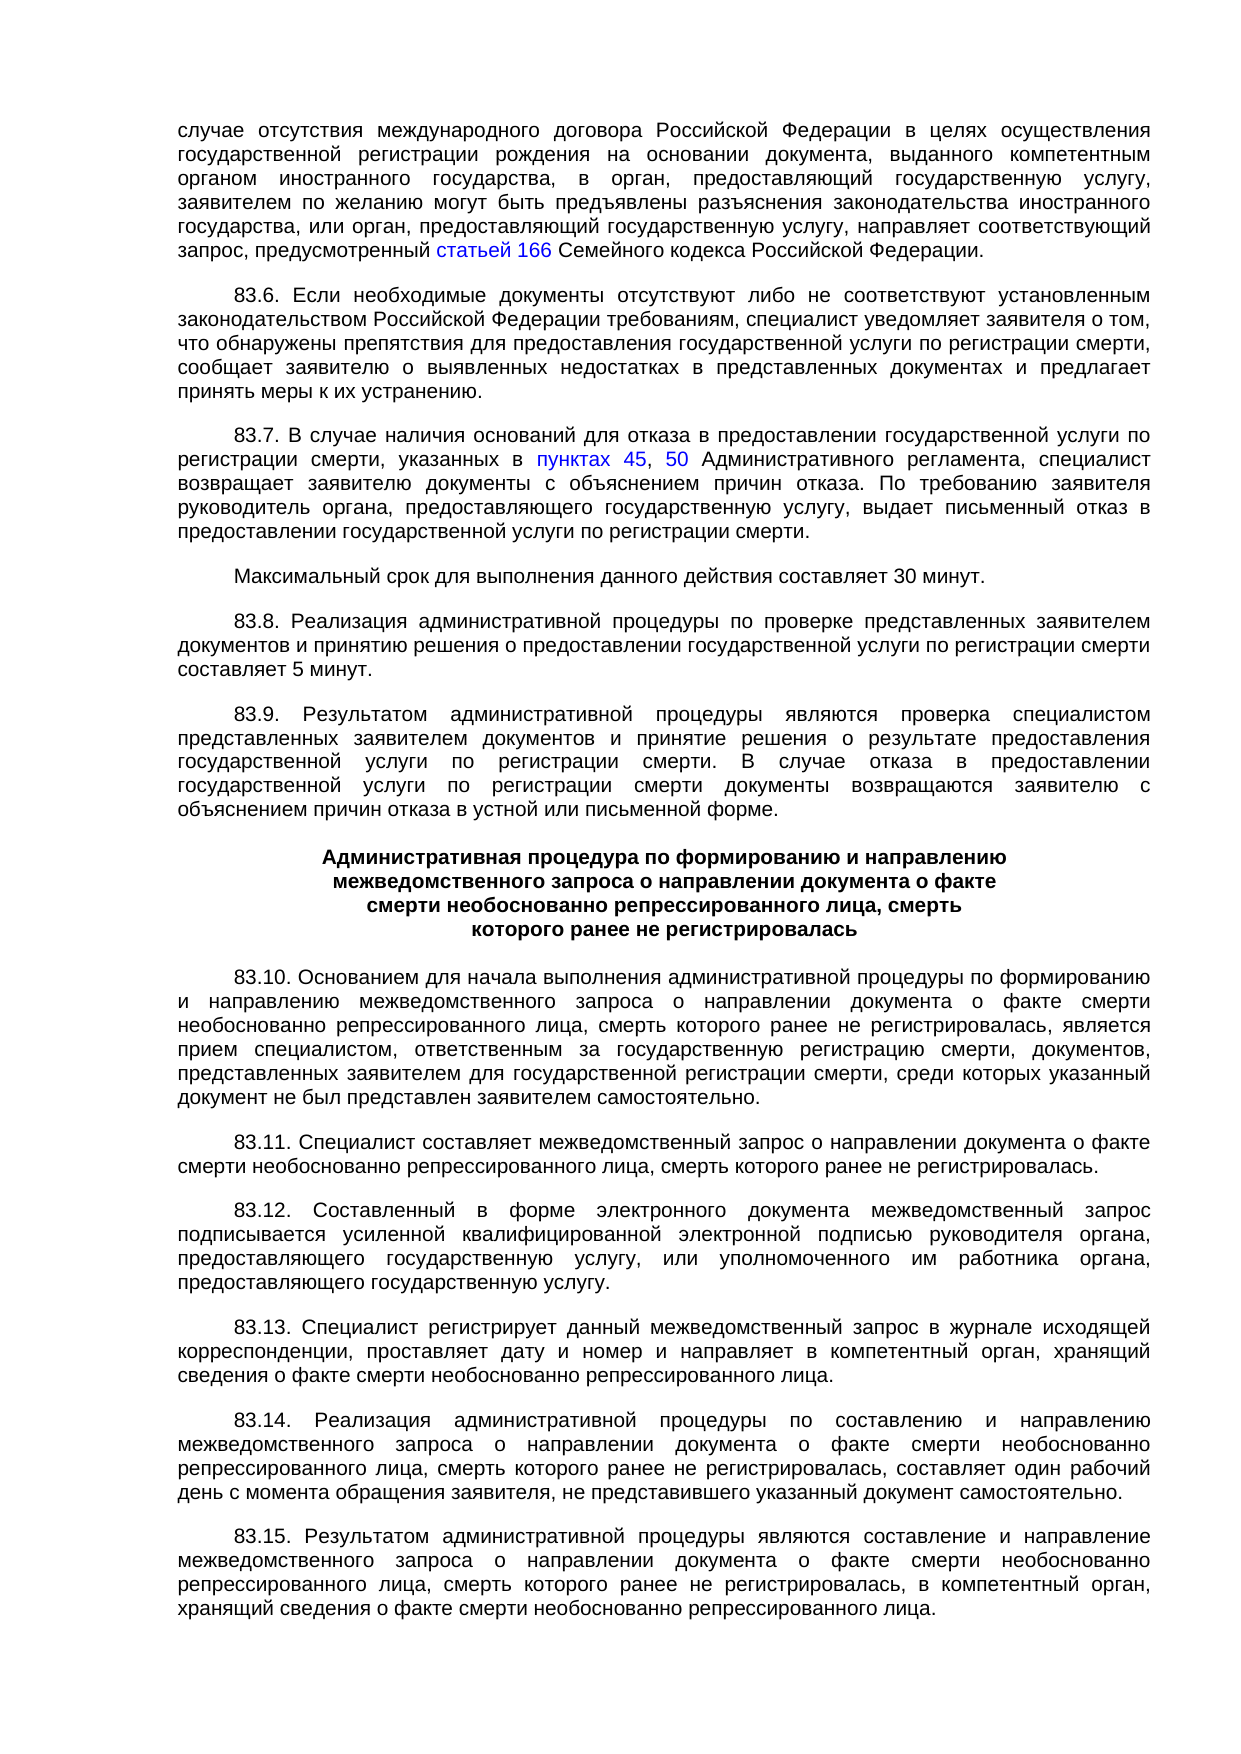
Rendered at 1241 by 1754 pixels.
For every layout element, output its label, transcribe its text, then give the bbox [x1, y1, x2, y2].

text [177, 118, 1152, 262]
text 83.11. Специалист составляет межведомственный запрос о направлении документа о факте смерти необоснованно репрессированного лица, смерть которого ранее не регистрировалась. [177, 1129, 1152, 1177]
text 83.8. Реализация административной процедуры по проверке представленных заявителем документов и принятию решения о предоставлении государственной услуги по регистрации смерти составляет 5 минут. [177, 609, 1152, 681]
text 83.10. Основанием для начала выполнения административной процедуры по формированию и направлению межведомственного запроса о направлении документа о факте смерти необоснованно репрессированного лица, смерть которого ранее не регистрировалась, является прием специалистом, ответственным за государственную регистрацию смерти, документов, представленных заявителем для государственной регистрации смерти, среди которых указанный документ не был представлен заявителем самостоятельно. [177, 965, 1152, 1109]
text 83.12. Составленный в форме электронного документа межведомственный запрос подписывается усиленной квалифицированной электронной подписью руководителя органа, предоставляющего государственную услугу, или уполномоченного им работника органа, предоставляющего государственную услугу. [177, 1198, 1152, 1294]
text 83.14. Реализация административной процедуры по составлению и направлению межведомственного запроса о направлении документа о факте смерти необоснованно репрессированного лица, смерть которого ранее не регистрировалась, составляет один рабочий день с момента обращения заявителя, не представившего указанный документ самостоятельно. [177, 1408, 1152, 1503]
text 83.9. Результатом административной процедуры являются проверка специалистом представленных заявителем документов и принятие решения о результате предоставления государственной услуги по регистрации смерти. В случае отказа в предоставлении государственной услуги по регистрации смерти документы возвращаются заявителю с объяснением причин отказа в устной или письменной форме. [177, 701, 1152, 821]
text 83.13. Специалист регистрирует данный межведомственный запрос в журнале исходящей корреспонденции, проставляет дату и номер и направляет в компетентный орган, хранящий сведения о факте смерти необоснованно репрессированного лица. [177, 1315, 1152, 1387]
title которого ранее не регистрировалась [177, 917, 1152, 941]
title Административная процедура по формированию и направлению [177, 845, 1152, 869]
text 83.6. Если необходимые документы отсутствуют либо не соответствуют установленным законодательством Российской Федерации требованиям, специалист уведомляет заявителя о том, что обнаружены препятствия для предоставления государственной услуги по регистрации смерти, сообщает заявителю о выявленных недостатках в представленных документах и предлагает принять меры к их устранению. [177, 283, 1152, 402]
text Максимальный срок для выполнения данного действия составляет 30 минут. [177, 564, 1152, 588]
text 83.7. В случае наличия оснований для отказа в предоставлении государственной услуги по регистрации смерти, указанных в пунктах 45, 50 Административного регламента, специалист возвращает заявителю документы с объяснением причин отказа. По требованию заявителя руководитель органа, предоставляющего государственную услугу, выдает письменный отказ в предоставлении государственной услуги по регистрации смерти. [177, 423, 1152, 543]
text 83.15. Результатом административной процедуры являются составление и направление межведомственного запроса о направлении документа о факте смерти необоснованно репрессированного лица, смерть которого ранее не регистрировалась, в компетентный орган, хранящий сведения о факте смерти необоснованно репрессированного лица. [177, 1524, 1152, 1620]
title межведомственного запроса о направлении документа о факте [177, 869, 1152, 893]
title смерти необоснованно репрессированного лица, смерть [177, 893, 1152, 917]
